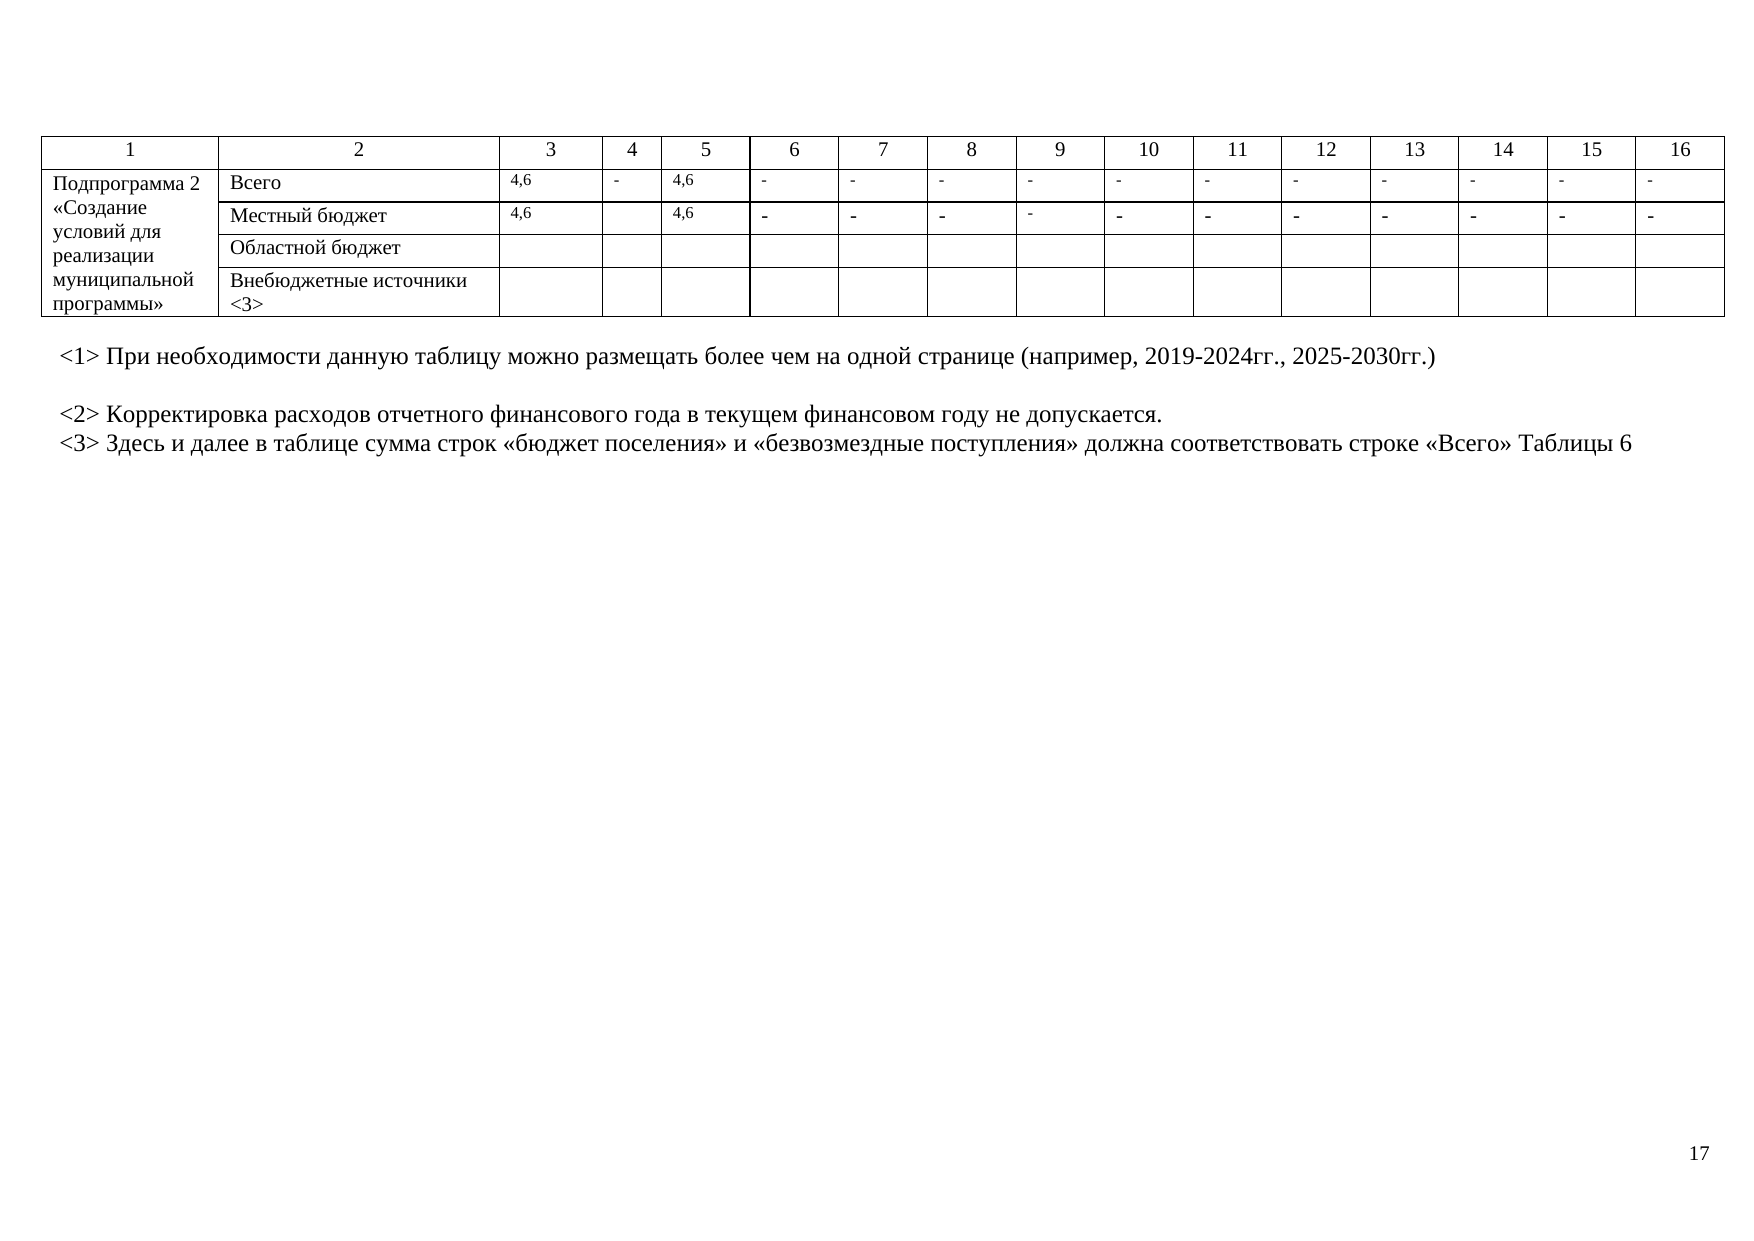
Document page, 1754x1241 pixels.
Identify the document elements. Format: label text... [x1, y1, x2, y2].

text <3> Здесь и далее в таблице сумма строк «бюджет поселения» и «безвозмездные поступления» должна соответствовать строке «Всего» Таблицы 6 [59, 428, 1724, 456]
table_cell - [1017, 203, 1104, 234]
table_header 8 [928, 137, 1016, 169]
table_cell - [839, 203, 927, 234]
table_cell [1282, 268, 1370, 316]
table_cell [928, 268, 1016, 316]
table_cell [839, 235, 927, 267]
table_header 15 [1548, 137, 1635, 169]
table_header 13 [1371, 137, 1458, 169]
table_cell [1371, 268, 1458, 316]
table_cell [1371, 235, 1458, 267]
table_cell [500, 268, 602, 316]
table_cell [603, 203, 661, 234]
table_cell - [1282, 203, 1370, 234]
table_header 9 [1017, 137, 1104, 169]
table_cell - [1548, 203, 1635, 234]
table_cell [1459, 268, 1547, 316]
table_header 5 [662, 137, 749, 169]
table_cell - [1282, 170, 1370, 201]
table_cell - [1548, 170, 1635, 201]
table_cell [1636, 268, 1724, 316]
table_cell [662, 235, 749, 267]
table_cell Всего [219, 170, 499, 201]
table_cell [1017, 235, 1104, 267]
table_cell - [928, 203, 1016, 234]
table_cell [1548, 235, 1635, 267]
table_cell [839, 268, 927, 316]
text <2> Корректировка расходов отчетного финансового года в текущем финансовом году не допускается. [59, 399, 1709, 428]
table_cell [603, 268, 661, 316]
table_cell [1636, 235, 1724, 267]
table_cell - [1194, 203, 1281, 234]
table_cell [1459, 235, 1547, 267]
table_cell [603, 235, 661, 267]
table_cell - [751, 170, 838, 201]
table_header 2 [219, 137, 499, 169]
table_cell Местный бюджет [219, 203, 499, 234]
table_cell [1194, 268, 1281, 316]
table_cell [1194, 235, 1281, 267]
table_header 10 [1105, 137, 1193, 169]
table_cell Подпрограмма 2 «Создание условий для реализации муниципальной программы» [42, 170, 218, 316]
table_header 7 [839, 137, 927, 169]
table_cell 4,6 [500, 203, 602, 234]
table_header 4 [603, 137, 661, 169]
table_cell - [1105, 170, 1193, 201]
table_cell 4,6 [662, 170, 749, 201]
table_header 6 [751, 137, 838, 169]
table_cell [928, 235, 1016, 267]
table_cell [500, 235, 602, 267]
table_cell - [1194, 170, 1281, 201]
table_header 12 [1282, 137, 1370, 169]
table_cell - [1459, 170, 1547, 201]
table_cell Областной бюджет [219, 235, 499, 267]
table_header 16 [1636, 137, 1724, 169]
table_cell [1017, 268, 1104, 316]
table_header 1 [42, 137, 218, 169]
table_cell - [839, 170, 927, 201]
text <1> При необходимости данную таблицу можно размещать более чем на одной странице (например, 2019-2024гг., 2025-2030гг.) [59, 341, 1709, 370]
table_cell 4,6 [500, 170, 602, 201]
table_cell - [1459, 203, 1547, 234]
table_cell - [1017, 170, 1104, 201]
table_header 3 [500, 137, 602, 169]
table_cell - [1371, 203, 1458, 234]
table_cell [1105, 235, 1193, 267]
table_cell [751, 235, 838, 267]
table_cell [1282, 235, 1370, 267]
table_cell [751, 268, 838, 316]
table_cell 4,6 [662, 203, 749, 234]
table_cell - [751, 203, 838, 234]
table_cell [662, 268, 749, 316]
table_cell [1105, 268, 1193, 316]
table_header 14 [1459, 137, 1547, 169]
table_cell - [1105, 203, 1193, 234]
table_cell Внебюджетные источники <3> [219, 268, 499, 316]
table_cell - [603, 170, 661, 201]
table_cell - [928, 170, 1016, 201]
table_cell - [1636, 203, 1724, 234]
table_cell - [1371, 170, 1458, 201]
table_header 11 [1194, 137, 1281, 169]
table_cell - [1636, 170, 1724, 201]
table_cell [1548, 268, 1635, 316]
